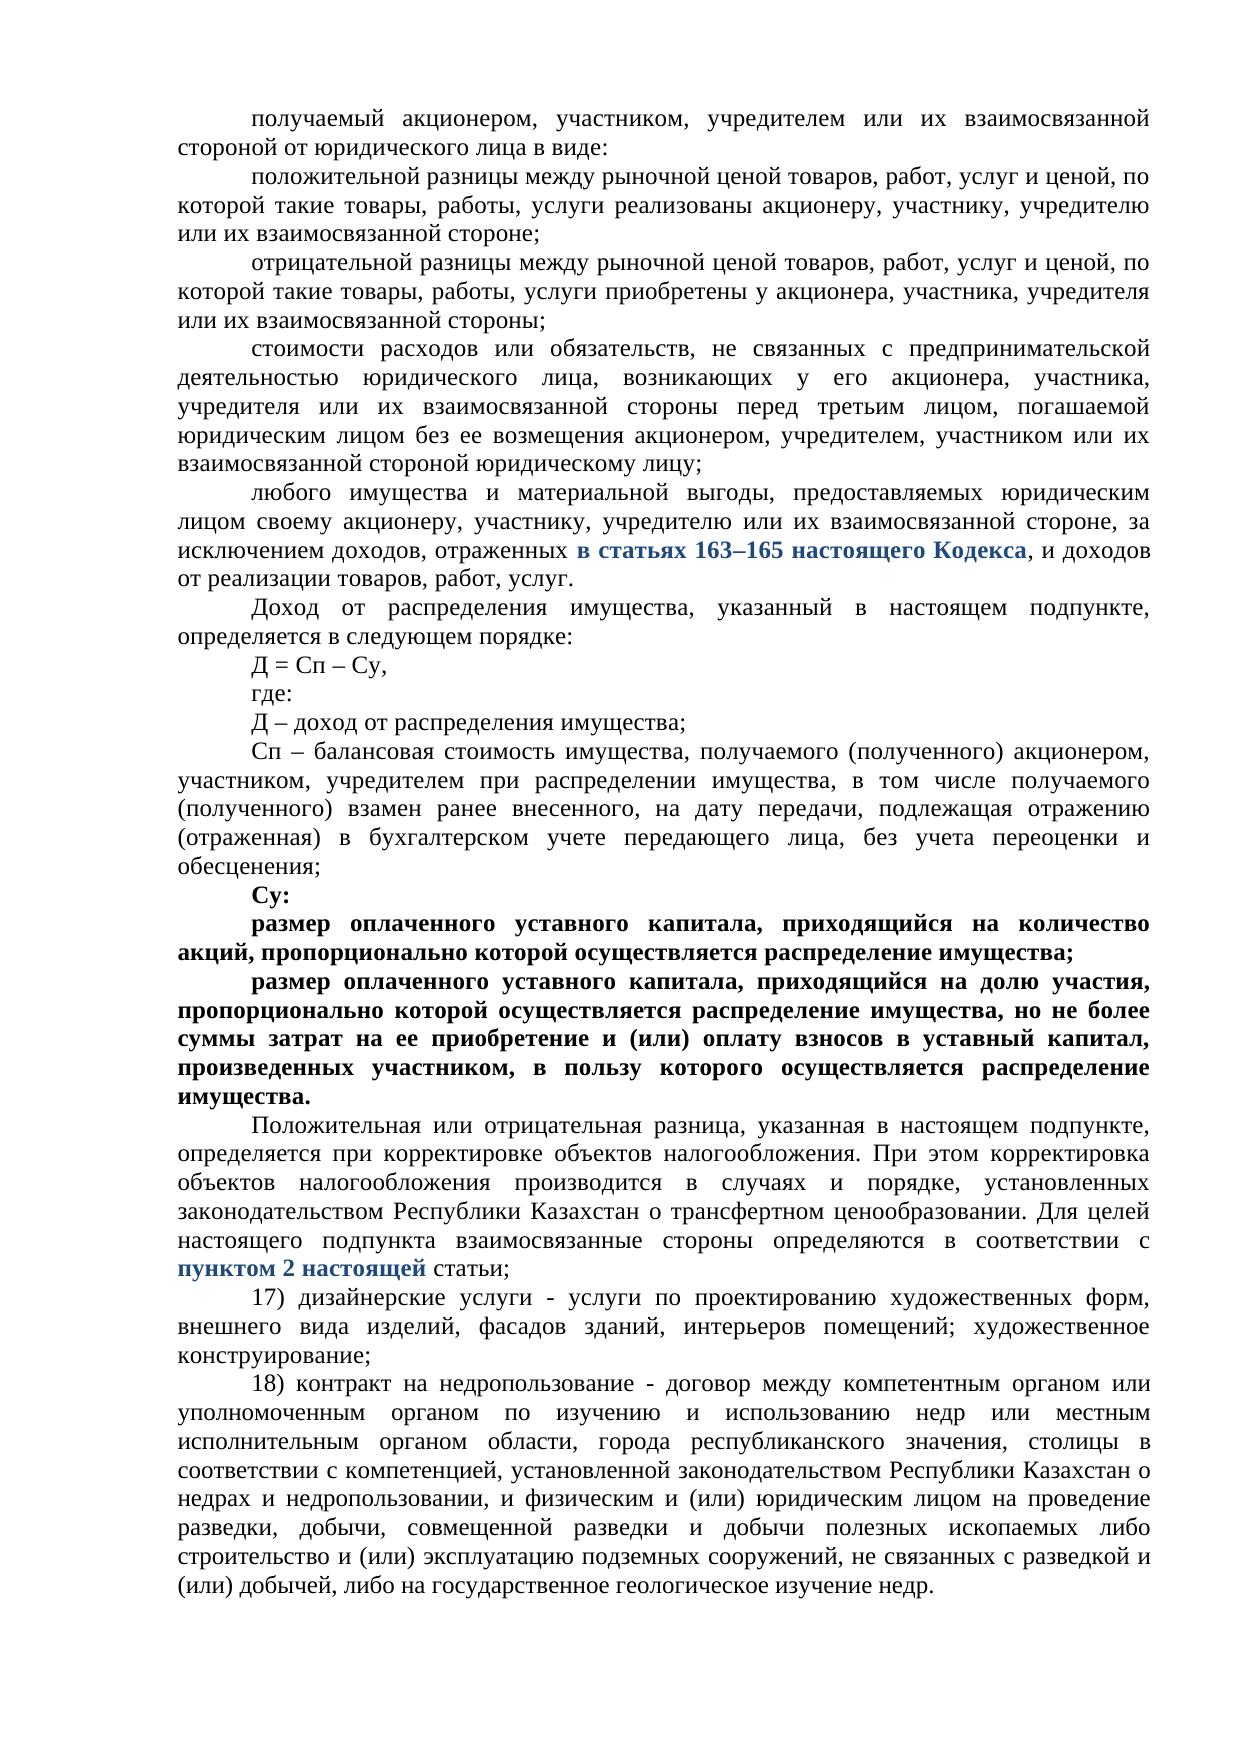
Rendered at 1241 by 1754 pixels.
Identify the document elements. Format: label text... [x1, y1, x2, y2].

text получаемый акционером, участником, учредителем или их взаимосвязанной стороной от юридического лица в виде: [177, 103, 1152, 161]
text Доход от распределения имущества, указанный в настоящем подпункте, определяется в следующем порядке: [177, 592, 1152, 650]
text Су: [177, 880, 1152, 908]
text Д – доход от распределения имущества; [177, 707, 1152, 736]
text размер оплаченного уставного капитала, приходящийся на количество акций, пропорционально которой осуществляется распределение имущества; [177, 908, 1152, 966]
text Положительная или отрицательная разница, указанная в настоящем подпункте, определяется при корректировке объектов налогообложения. При этом корректировка объектов налогообложения производится в случаях и порядке, установленных законодательством Республики Казахстан о трансфертном ценообразовании. Для целей настоящего подпункта взаимосвязанные стороны определяются в соответствии с пунктом 2 настоящей статьи; [177, 1110, 1152, 1282]
text 18) контракт на недропользование - договор между компетентным органом или уполномоченным органом по изучению и использованию недр или местным исполнительным органом области, города республиканского значения, столицы в соответствии с компетенцией, установленной законодательством Республики Казахстан о недрах и недропользовании, и физическим и (или) юридическим лицом на проведение разведки, добычи, совмещенной разведки и добычи полезных ископаемых либо строительство и (или) эксплуатацию подземных сооружений, не связанных с разведкой и (или) добычей, либо на государственное геологическое изучение недр. [177, 1368, 1152, 1598]
text Д = Сп – Су, [177, 650, 1152, 678]
text стоимости расходов или обязательств, не связанных с предпринимательской деятельностью юридического лица, возникающих у его акционера, участника, учредителя или их взаимосвязанной стороны перед третьим лицом, погашаемой юридическим лицом без ее возмещения акционером, учредителем, участником или их взаимосвязанной стороной юридическому лицу; [177, 333, 1152, 477]
text Сп – балансовая стоимость имущества, получаемого (полученного) акционером, участником, учредителем при распределении имущества, в том числе получаемого (полученного) взамен ранее внесенного, на дату передачи, подлежащая отражению (отраженная) в бухгалтерском учете передающего лица, без учета переоценки и обесценения; [177, 736, 1152, 880]
text отрицательной разницы между рыночной ценой товаров, работ, услуг и ценой, по которой такие товары, работы, услуги приобретены у акционера, участника, учредителя или их взаимосвязанной стороны; [177, 247, 1152, 333]
text положительной разницы между рыночной ценой товаров, работ, услуг и ценой, по которой такие товары, работы, услуги реализованы акционеру, участнику, учредителю или их взаимосвязанной стороне; [177, 161, 1152, 247]
text размер оплаченного уставного капитала, приходящийся на долю участия, пропорционально которой осуществляется распределение имущества, но не более суммы затрат на ее приобретение и (или) оплату взносов в уставный капитал, произведенных участником, в пользу которого осуществляется распределение имущества. [177, 966, 1152, 1110]
text 17) дизайнерские услуги - услуги по проектированию художественных форм, внешнего вида изделий, фасадов зданий, интерьеров помещений; художественное конструирование; [177, 1282, 1152, 1368]
text где: [177, 678, 1152, 707]
text любого имущества и материальной выгоды, предоставляемых юридическим лицом своему акционеру, участнику, учредителю или их взаимосвязанной стороне, за исключением доходов, отраженных в статьях 163–165 настоящего Кодекса, и доходов от реализации товаров, работ, услуг. [177, 477, 1152, 592]
